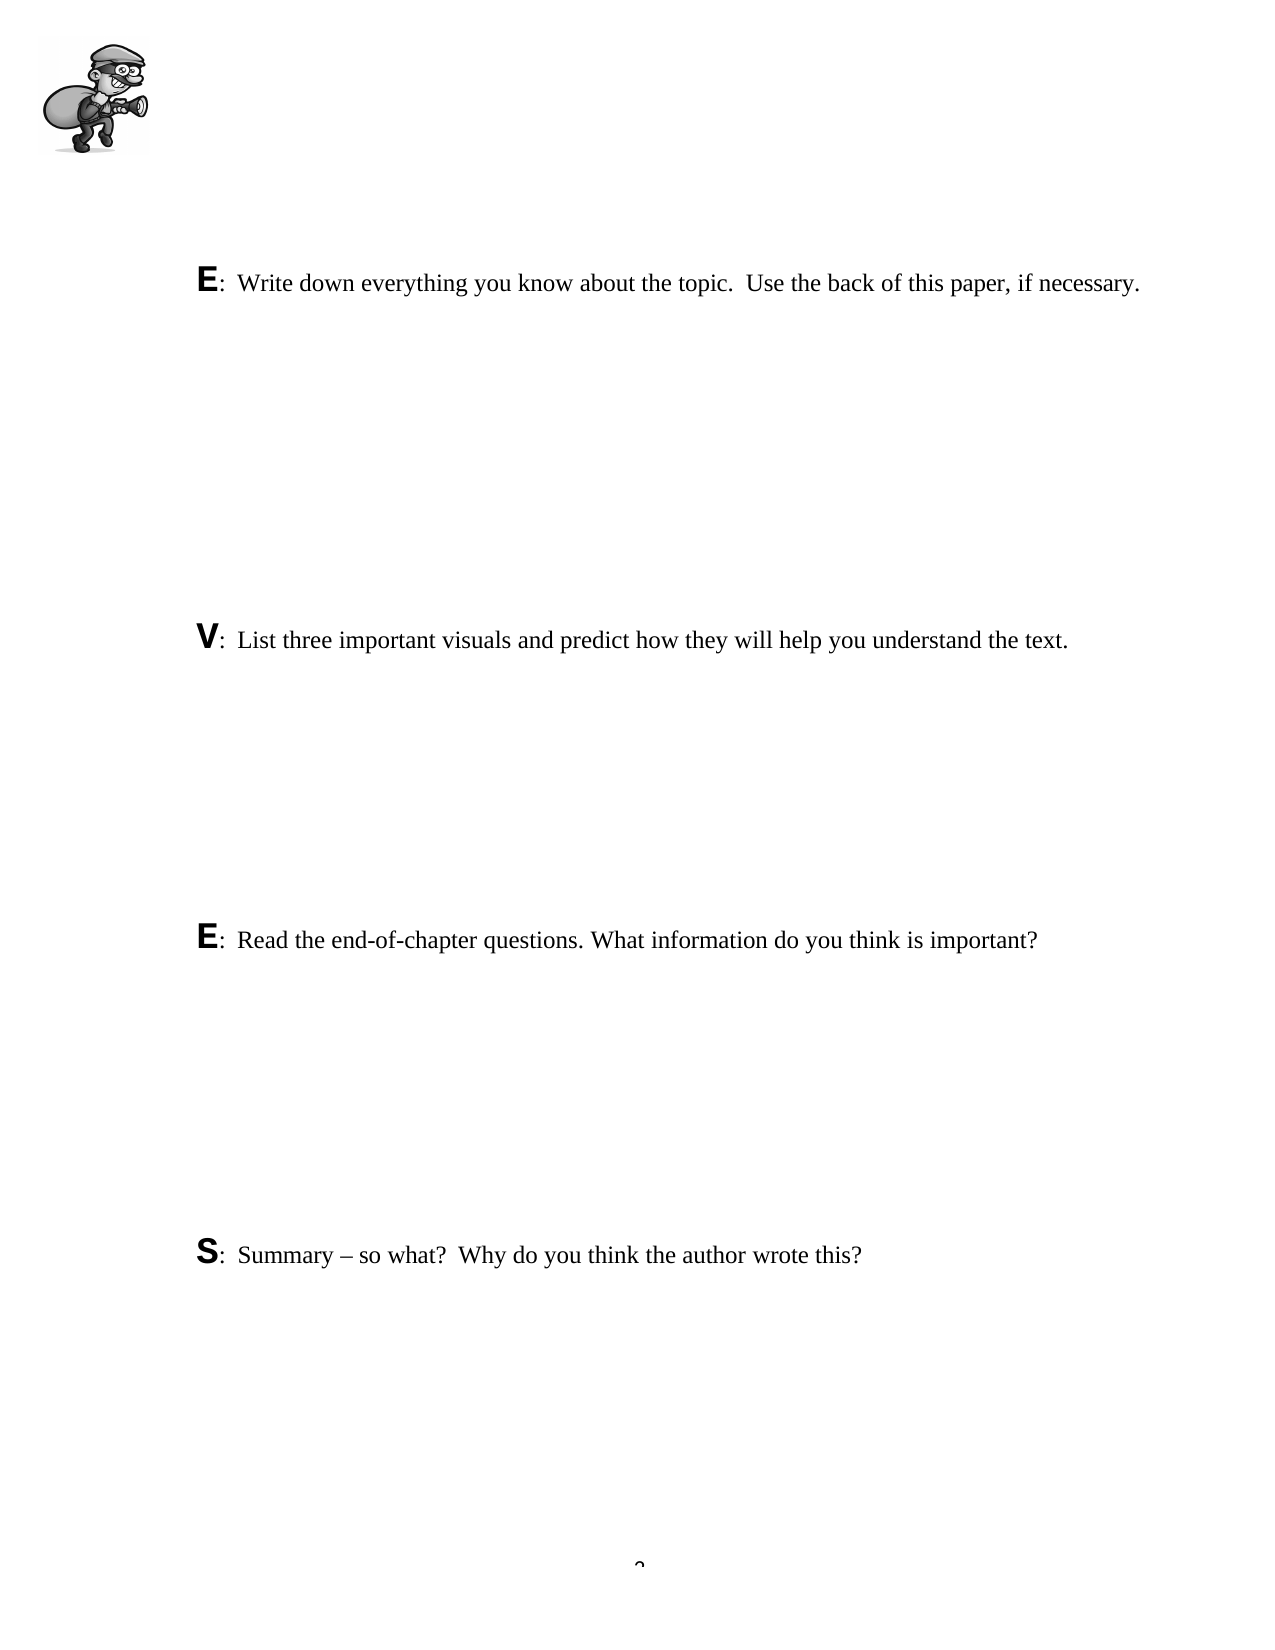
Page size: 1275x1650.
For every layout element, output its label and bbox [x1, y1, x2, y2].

picture [37, 36, 150, 155]
